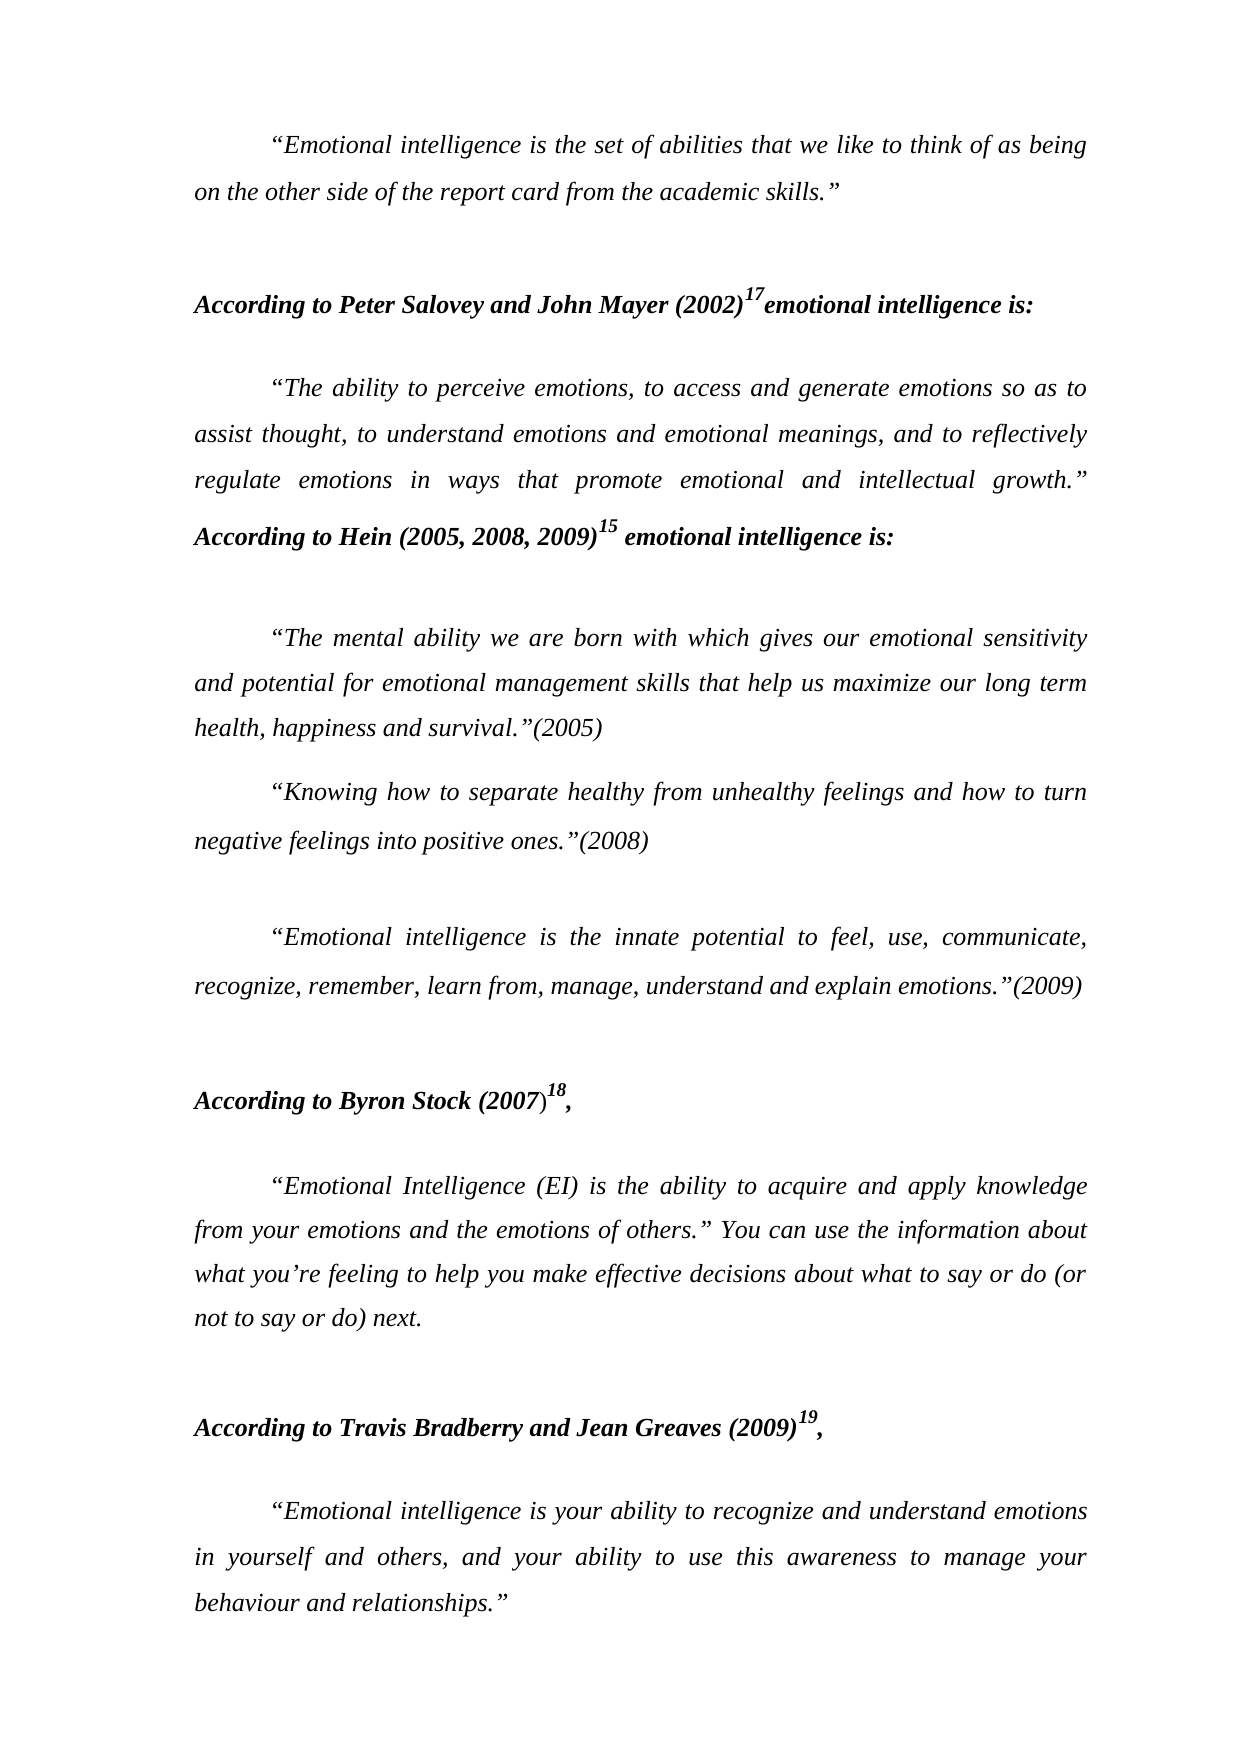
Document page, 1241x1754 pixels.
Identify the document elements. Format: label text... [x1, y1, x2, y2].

text “Emotional intelligence is the set of abilities that we like to think of as being on the other side of the report card from the academic skills.” [194, 129, 1091, 206]
text According to Byron Stock (2007)18, [194, 1078, 1117, 1116]
text “The ability to perceive emotions, to access and generate emotions so as to assist thought, to understand emotions and emotional meanings, and to reflectively regulate emotions in ways that promote emotional and intellectual growth.” According to Hein (2005, 2008, 2009)15 emotional intelligence is: [194, 372, 1091, 553]
text “The mental ability we are born with which gives our emotional sensitivity and potential for emotional management skills that help us maximize our long term health, happiness and survival.”(2005) [194, 622, 1091, 742]
text “Emotional Intelligence (EI) is the ability to acquire and apply knowledge from your emotions and the emotions of others.” You can use the information about what you’re feeling to help you make effective decisions about what to say or do (or not to say or do) next. [194, 1170, 1091, 1332]
text According to Travis Bradberry and Jean Greaves (2009)19, [194, 1405, 1117, 1444]
text “Emotional intelligence is the innate potential to feel, use, communicate, recognize, remember, learn from, manage, understand and explain emotions.”(2009) [194, 921, 1091, 1000]
text “Emotional intelligence is your ability to recognize and understand emotions in yourself and others, and your ability to use this awareness to manage your behaviour and relationships.” [194, 1495, 1091, 1617]
text “Knowing how to separate healthy from unhealthy feelings and how to turn negative feelings into positive ones.”(2008) [194, 776, 1091, 855]
text According to Peter Salovey and John Mayer (2002)17emotional intelligence is: [194, 282, 1117, 321]
